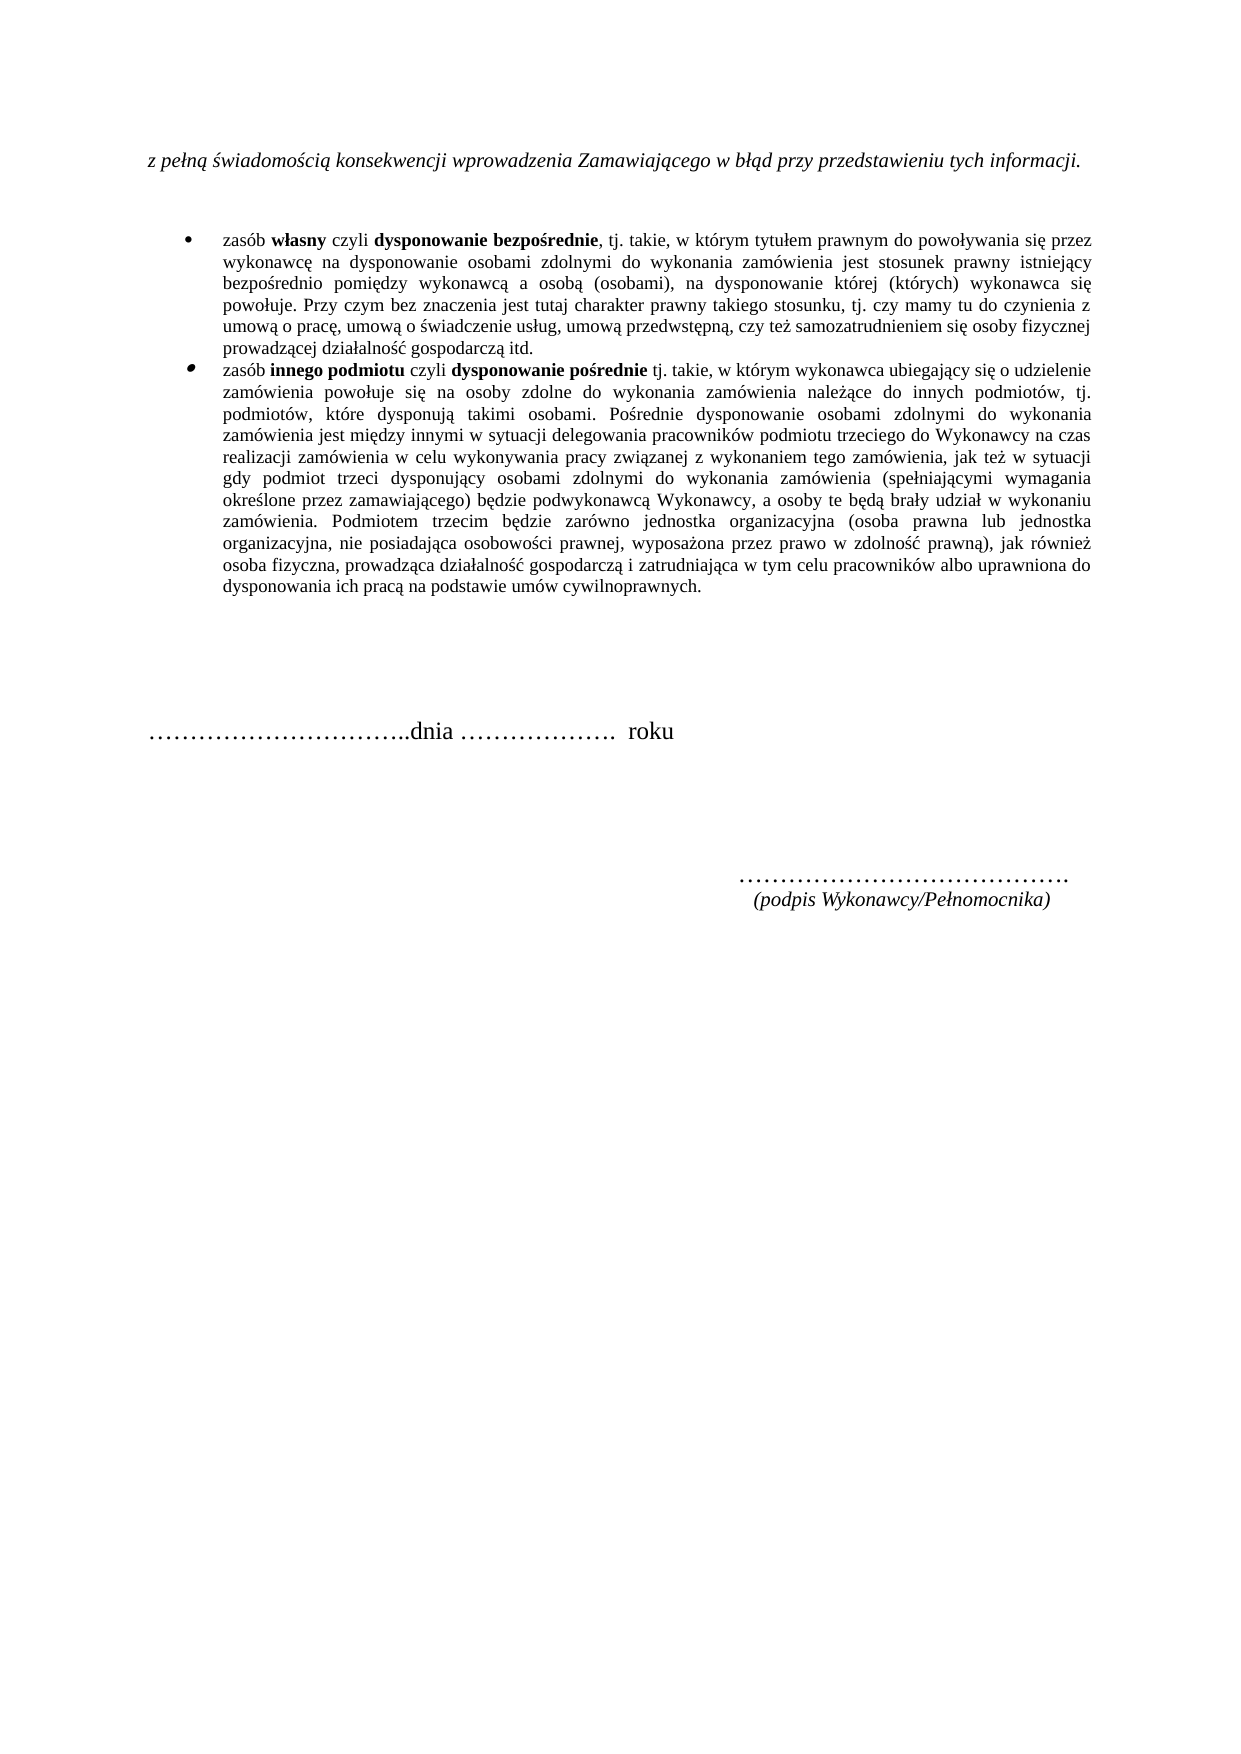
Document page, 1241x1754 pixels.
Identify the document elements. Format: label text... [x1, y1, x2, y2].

text (podpis Wykonawcy/Pełnomocnika) [148, 887, 1093, 911]
text …………………………………. [148, 831, 1093, 887]
list zasób innego podmiotu czyli dysponowanie pośrednie tj. takie, w którym wykonawca ubiegający się o udzielenie zamówienia powołuje się na osoby zdolne do wykonania zamówienia należące do innych podmiotów, tj. podmiotów, które dysponują takimi osobami. Pośrednie dysponowanie osobami zdolnymi do wykonania zamówienia jest między innymi w sytuacji delegowania pracowników podmiotu trzeciego do Wykonawcy na czas realizacji zamówienia w celu wykonywania pracy związanej z wykonaniem tego zamówienia, jak też w sytuacji gdy podmiot trzeci dysponujący osobami zdolnymi do wykonania zamówienia (spełniającymi wymagania określone przez zamawiającego) będzie podwykonawcą Wykonawcy, a osoby te będą brały udział w wykonaniu zamówienia. Podmiotem trzecim będzie zarówno jednostka organizacyjna (osoba prawna lub jednostka organizacyjna, nie posiadająca osobowości prawnej, wyposażona przez prawo w zdolność prawną), jak również osoba fizyczna, prowadząca działalność gospodarczą i zatrudniająca w tym celu pracowników albo uprawniona do dysponowania ich pracą na podstawie umów cywilnoprawnych. [185, 358, 1093, 597]
list zasób własny czyli dysponowanie bezpośrednie, tj. takie, w którym tytułem prawnym do powoływania się przez wykonawcę na dysponowanie osobami zdolnymi do wykonania zamówienia jest stosunek prawny istniejący bezpośrednio pomiędzy wykonawcą a osobą (osobami), na dysponowanie której (których) wykonawca się powołuje. Przy czym bez znaczenia jest tutaj charakter prawny takiego stosunku, tj. czy mamy tu do czynienia z umową o pracę, umową o świadczenie usług, umową przedwstępną, czy też samozatrudnieniem się osoby fizycznej prowadzącej działalność gospodarczą itd. [185, 229, 1093, 358]
text …………………………..dnia ………………. roku [148, 716, 1093, 745]
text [148, 148, 1093, 172]
